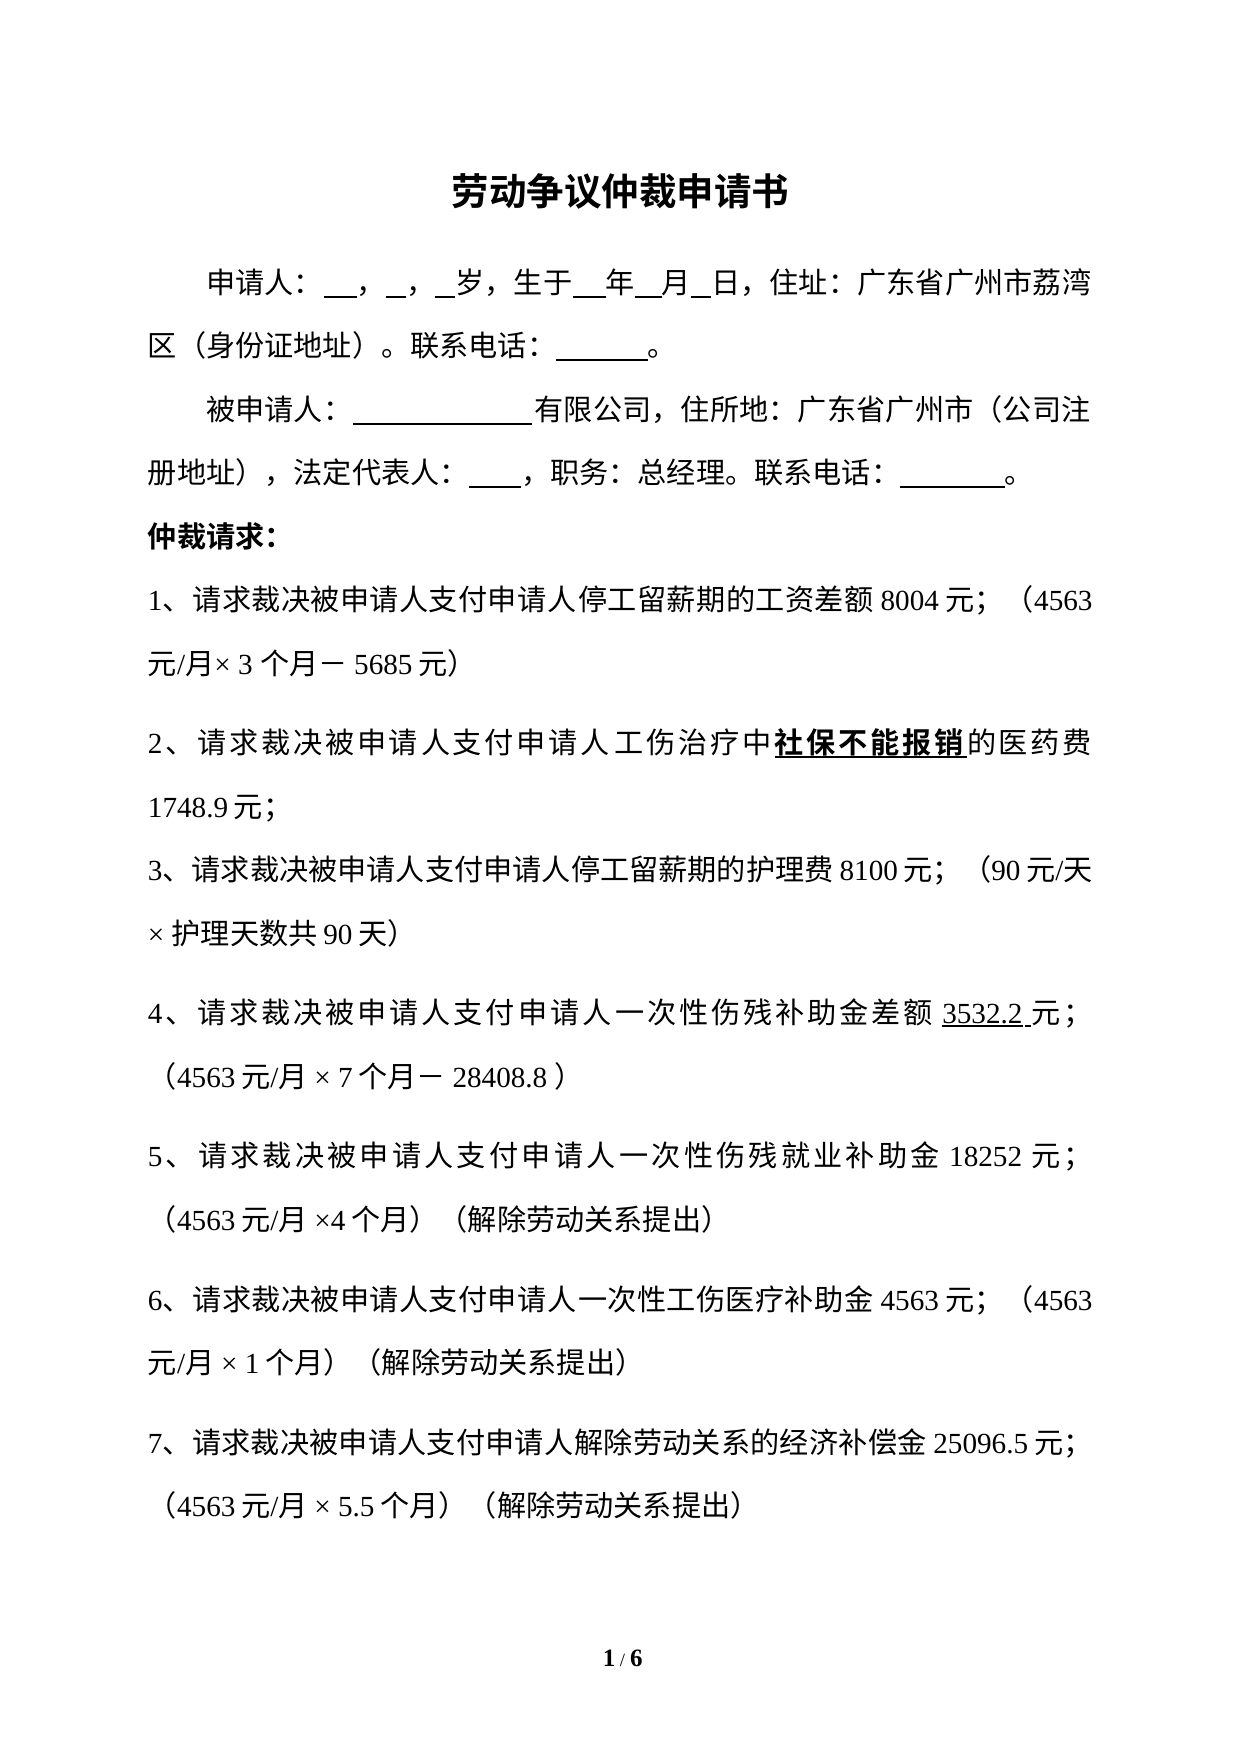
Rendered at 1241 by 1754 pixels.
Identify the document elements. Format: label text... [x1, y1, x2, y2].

text 2、请求裁决被申请人支付申请人工伤治疗中社保不能报销的医药费1748.9元； [148, 720, 1092, 826]
text 申请人： ， ， 岁，生于 年 月 日，住址：广东省广州市荔湾区（身份证地址）。联系电话： 。 [148, 259, 1092, 365]
text 1、请求裁决被申请人支付申请人停工留薪期的工资差额8004元；（4563元/月× 3 个月－ 5685元） [148, 577, 1092, 682]
text 7、请求裁决被申请人支付申请人解除劳动关系的经济补偿金25096.5元；（4563元/月 × 5.5个月）（解除劳动关系提出） [148, 1419, 1092, 1525]
text 3、请求裁决被申请人支付申请人停工留薪期的护理费8100元；（90元/天× 护理天数共90天） [148, 847, 1092, 952]
text 4、请求裁决被申请人支付申请人一次性伤残补助金差额3532.2元；（4563元/月 × 7个月－ 28408.8 ） [148, 990, 1092, 1096]
text 劳动争议仲裁申请书 [148, 162, 1092, 216]
text 被申请人： 有限公司，住所地：广东省广州市（公司注册地址），法定代表人： ，职务：总经理。联系电话： 。 [148, 386, 1092, 492]
text 5、请求裁决被申请人支付申请人一次性伤残就业补助金18252元；（4563元/月 ×4个月）（解除劳动关系提出） [148, 1133, 1092, 1239]
text 6、请求裁决被申请人支付申请人一次性工伤医疗补助金4563元；（4563元/月 × 1个月）（解除劳动关系提出） [148, 1276, 1092, 1382]
text 仲裁请求： [148, 513, 1092, 556]
